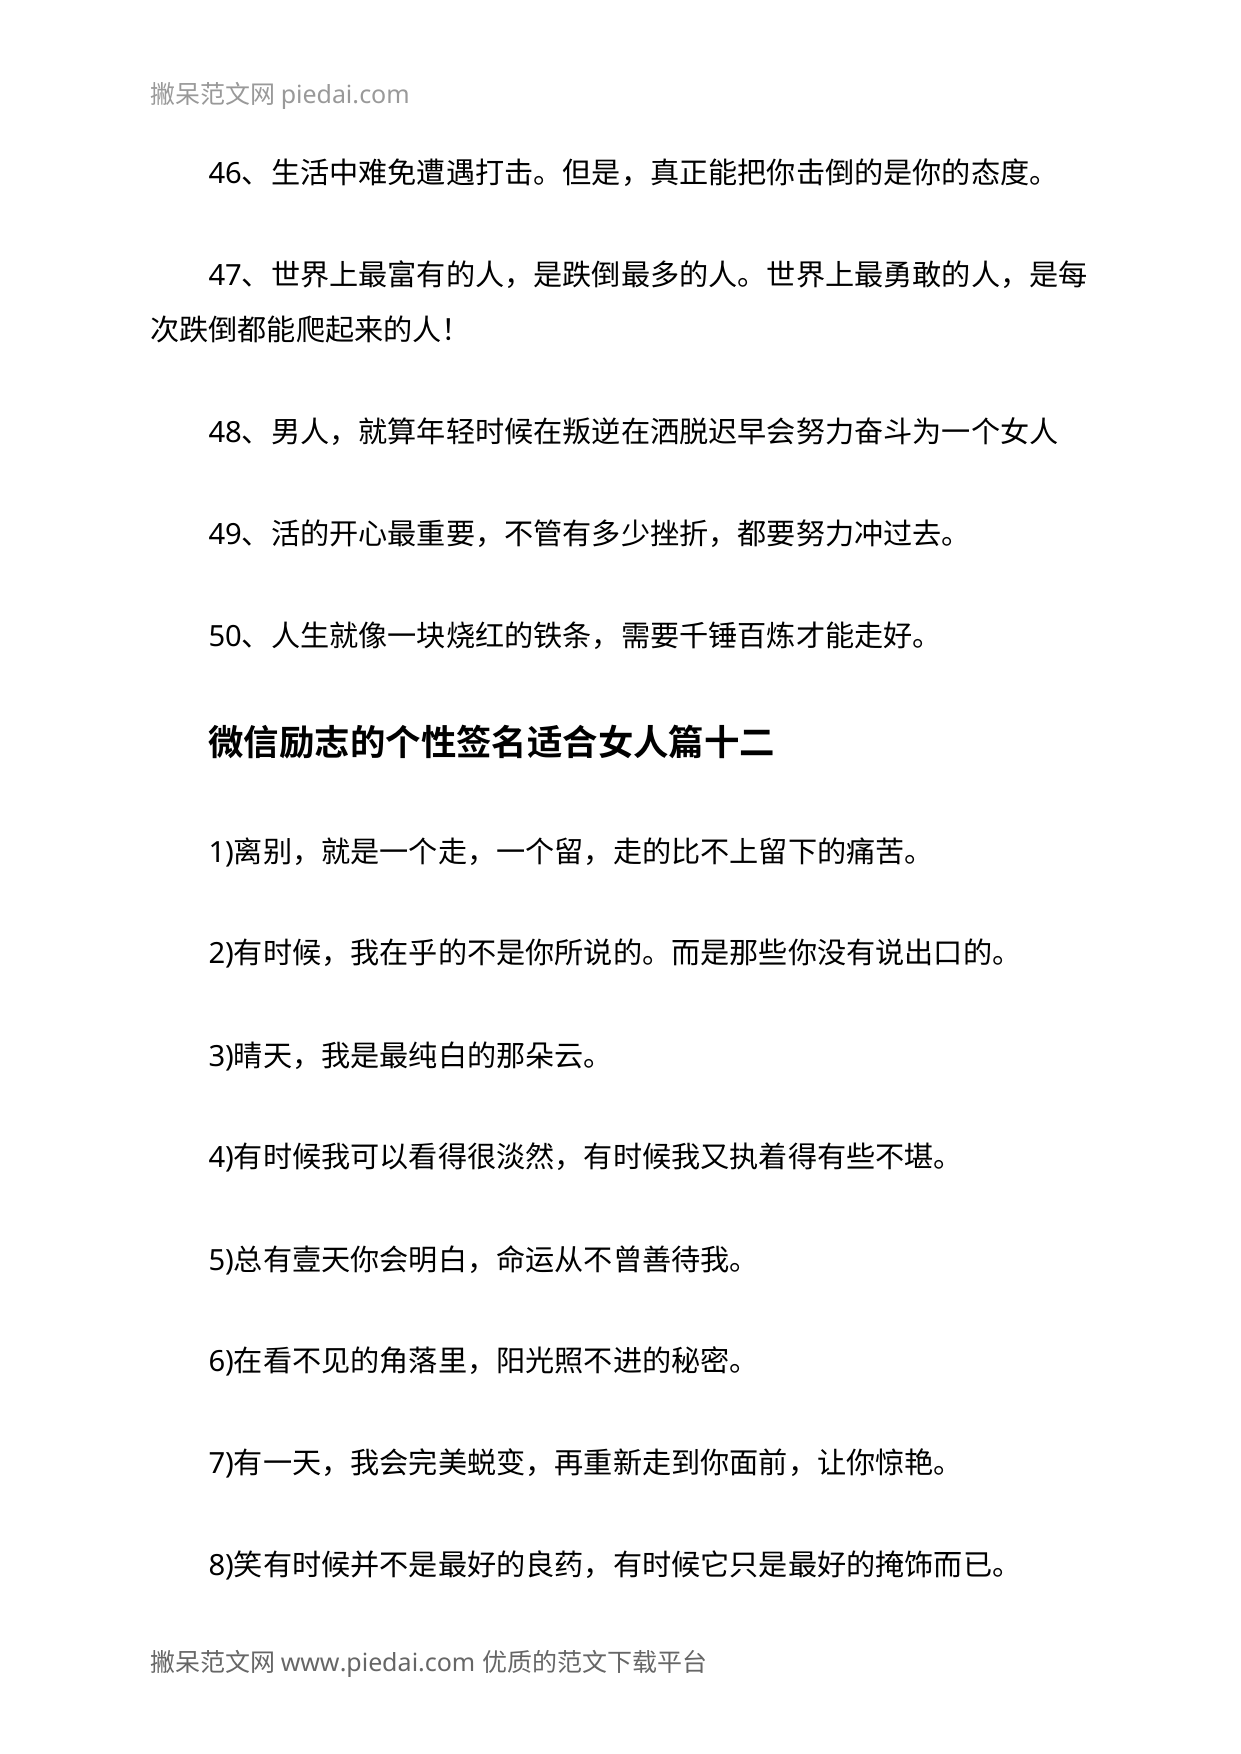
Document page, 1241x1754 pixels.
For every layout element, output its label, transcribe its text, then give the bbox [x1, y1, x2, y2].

text 50、人生就像一块烧红的铁条，需要千锤百炼才能走好。 [150, 613, 1090, 655]
text 49、活的开心最重要，不管有多少挫折，都要努力冲过去。 [150, 511, 1090, 553]
text 5)总有壹天你会明白，命运从不曾善待我。 [150, 1236, 1090, 1278]
text 2)有时候，我在乎的不是你所说的。而是那些你没有说出口的。 [150, 930, 1090, 972]
text 8)笑有时候并不是最好的良药，有时候它只是最好的掩饰而已。 [150, 1542, 1090, 1584]
text 46、生活中难免遭遇打击。但是，真正能把你击倒的是你的态度。 [150, 150, 1090, 192]
text 48、男人，就算年轻时候在叛逆在洒脱迟早会努力奋斗为一个女人 [150, 409, 1090, 451]
text 3)晴天，我是最纯白的那朵云。 [150, 1032, 1090, 1074]
text 4)有时候我可以看得很淡然，有时候我又执着得有些不堪。 [150, 1134, 1090, 1176]
text 1)离别，就是一个走，一个留，走的比不上留下的痛苦。 [150, 828, 1090, 871]
text 47、世界上最富有的人，是跌倒最多的人。世界上最勇敢的人，是每次跌倒都能爬起来的人！ [150, 252, 1090, 349]
text 6)在看不见的角落里，阳光照不进的秘密。 [150, 1338, 1090, 1380]
text 微信励志的个性签名适合女人篇十二 [150, 715, 1090, 766]
text 7)有一天，我会完美蜕变，再重新走到你面前，让你惊艳。 [150, 1440, 1090, 1482]
